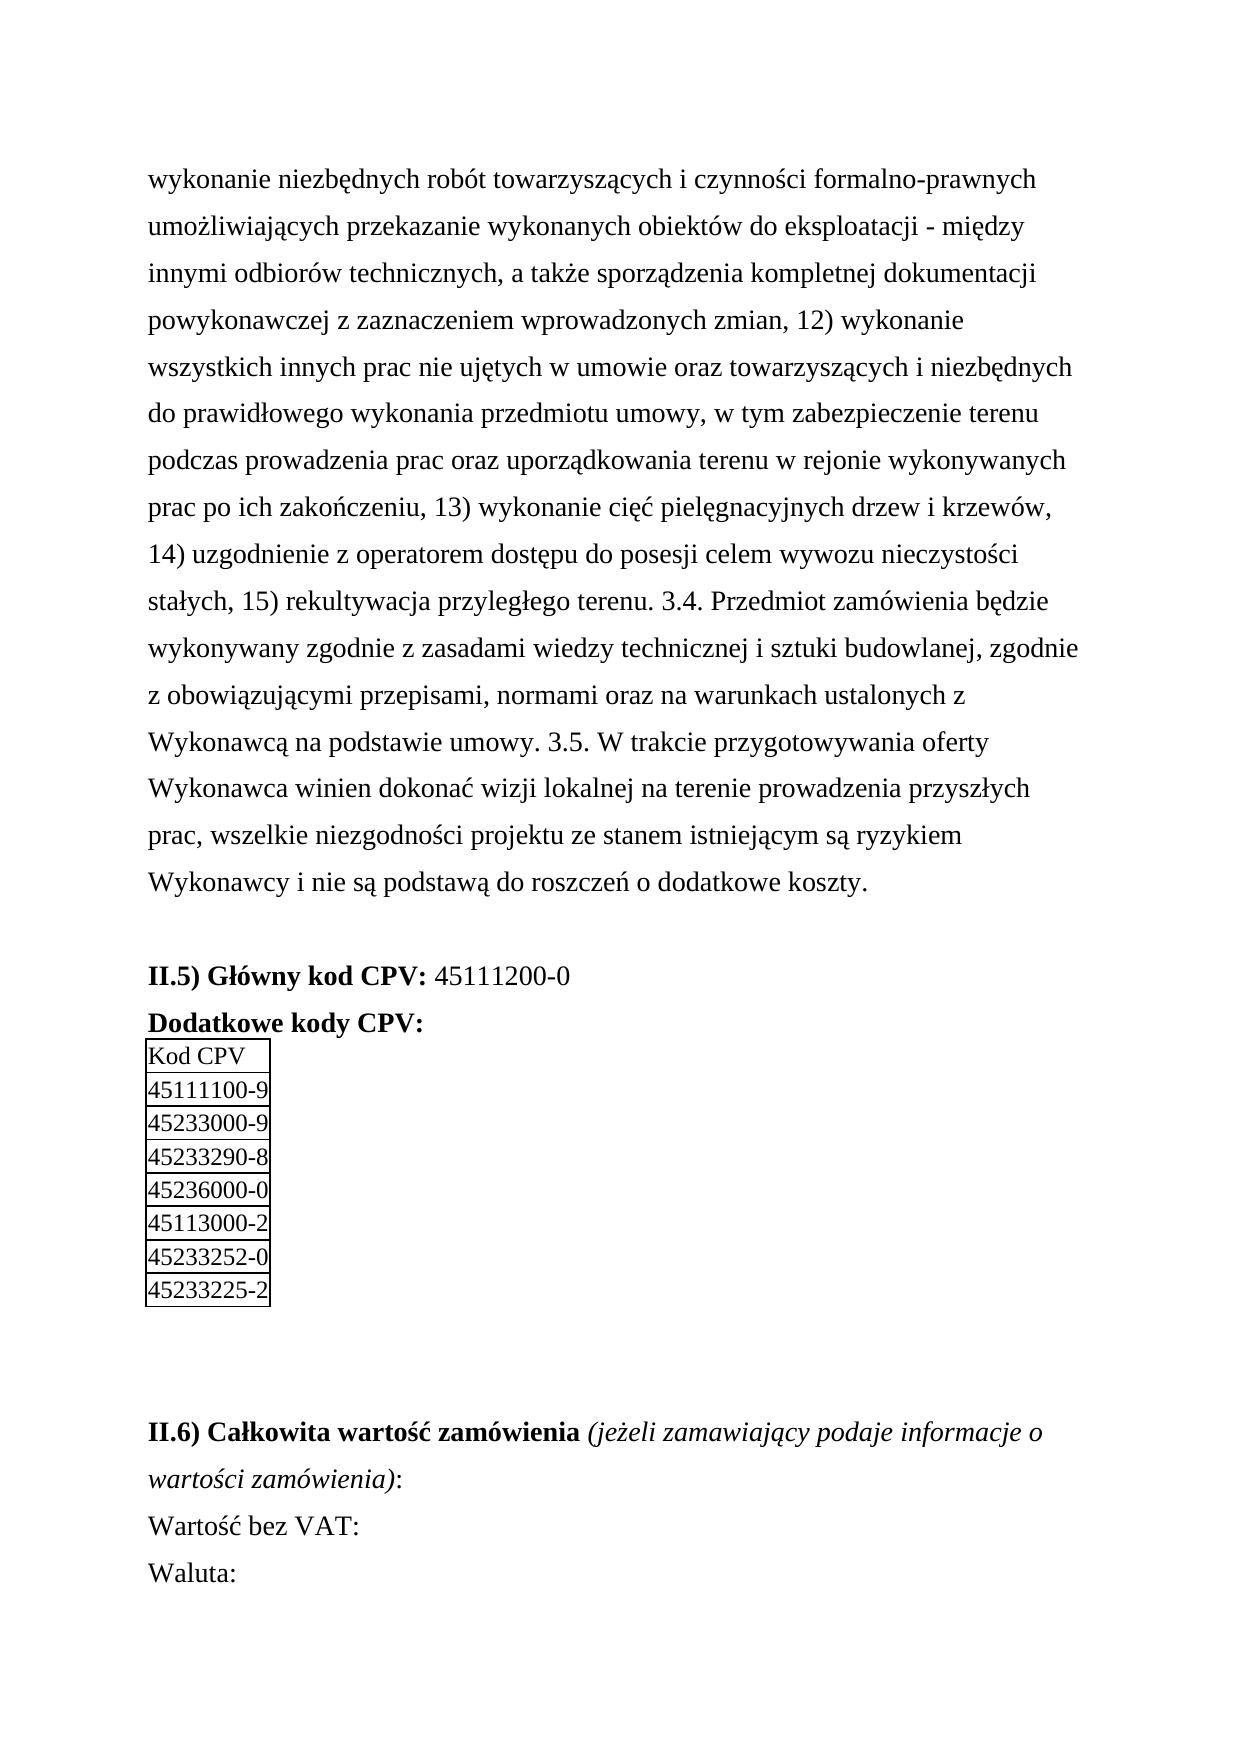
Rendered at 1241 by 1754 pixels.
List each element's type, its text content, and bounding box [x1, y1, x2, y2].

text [148, 148, 1093, 1038]
table_cell 45233000-9 [147, 1107, 269, 1138]
table_cell 45233225-2 [147, 1274, 269, 1306]
text II.6) Całkowita wartość zamówienia (jeżeli zamawiający podaje informacje o wartości zamówienia): Wartość bez VAT: Waluta: [148, 1307, 1093, 1588]
table_cell 45236000-0 [147, 1174, 269, 1205]
table_cell 45233290-8 [147, 1140, 269, 1172]
table_cell 45111100-9 [147, 1073, 269, 1105]
table_cell 45113000-2 [147, 1207, 269, 1239]
table_header Kod CPV [147, 1040, 269, 1072]
table_cell 45233252-0 [147, 1241, 269, 1272]
